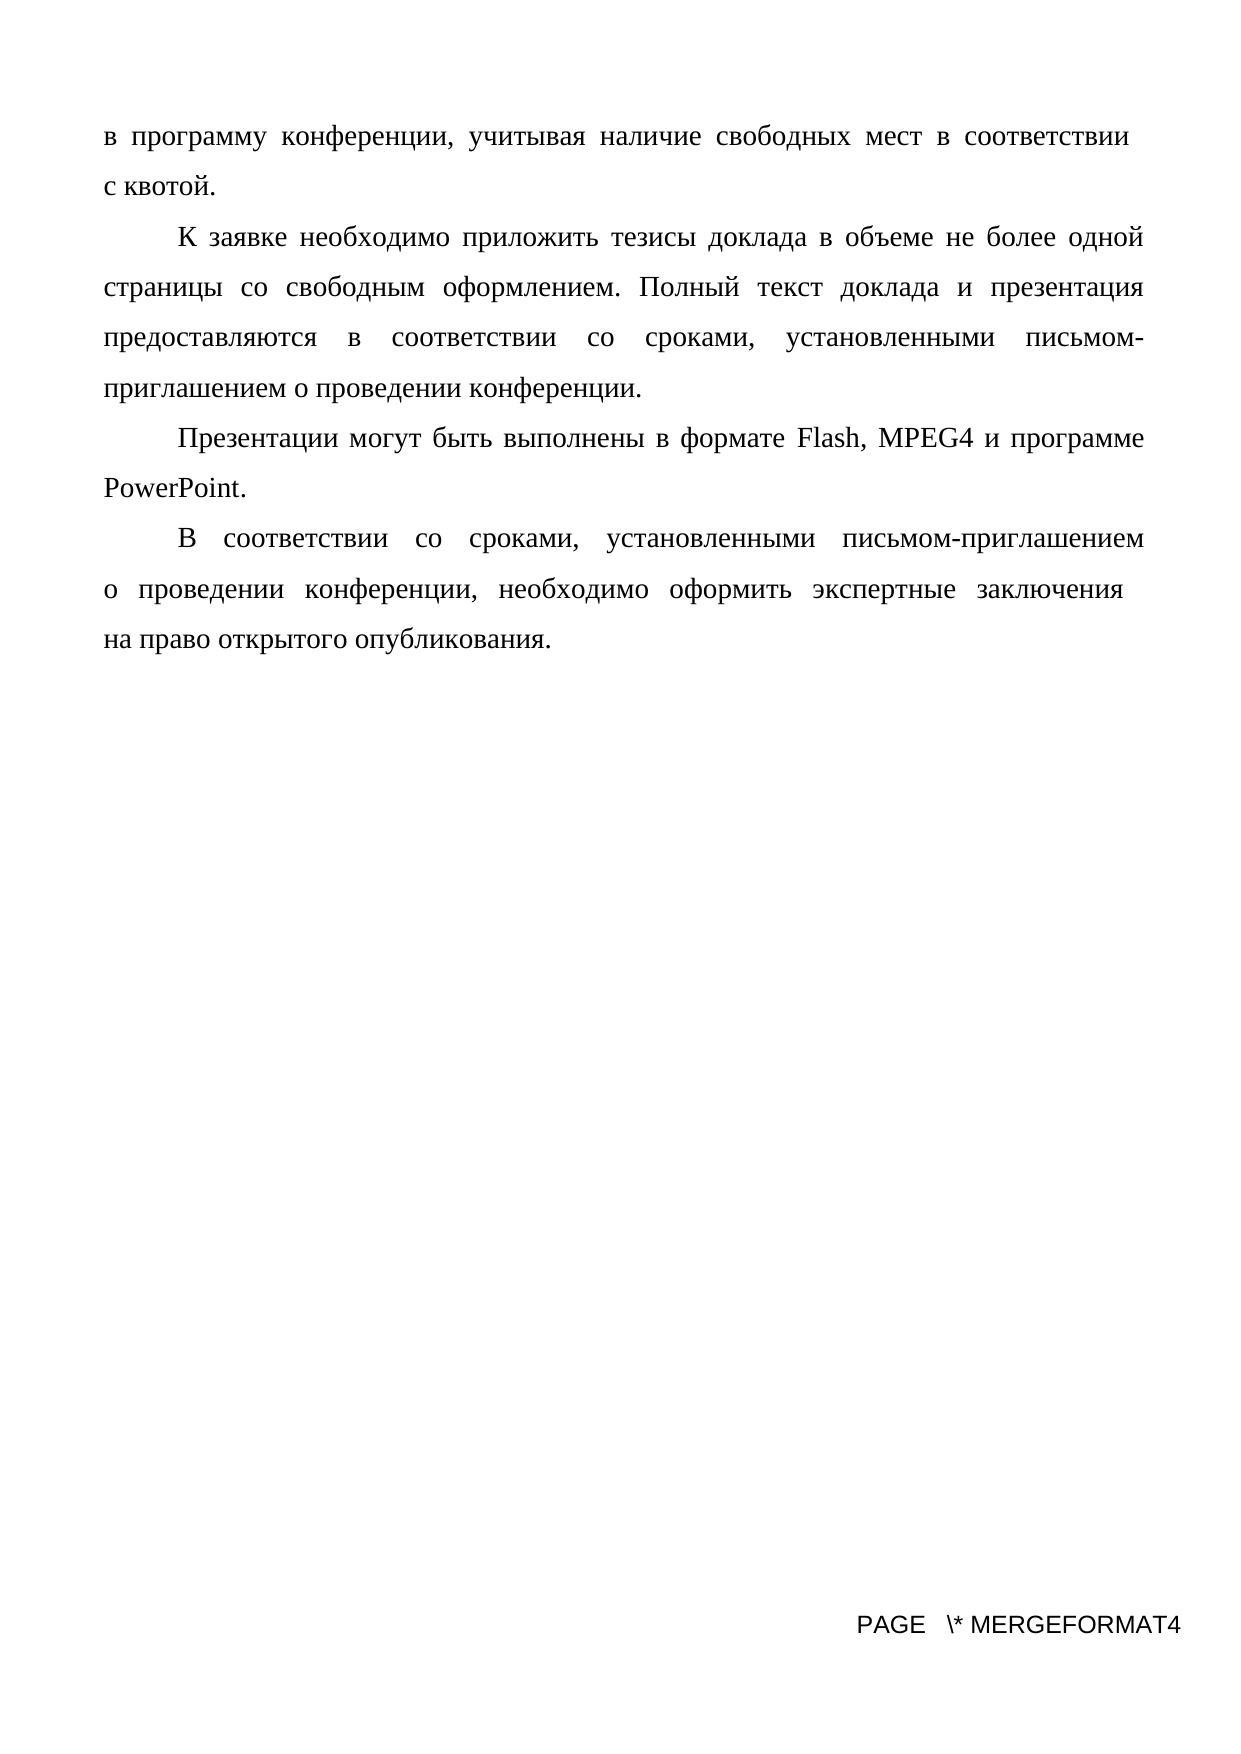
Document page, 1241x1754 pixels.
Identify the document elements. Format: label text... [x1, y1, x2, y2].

text К заявке необходимо приложить тезисы доклада в объеме не более одной страницы со свободным оформлением. Полный текст доклада и презентация предоставляются в соответствии со сроками, установленными письмом-приглашением о проведении конференции. [103, 219, 1145, 403]
text В соответствии со сроками, установленными письмом-приглашением о проведении конференции, необходимо оформить экспертные заключения на право открытого опубликования. [103, 521, 1145, 655]
text Презентации могут быть выполнены в формате Flash, MPEG4 и программе PowerPoint. [103, 420, 1145, 504]
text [103, 118, 1145, 202]
